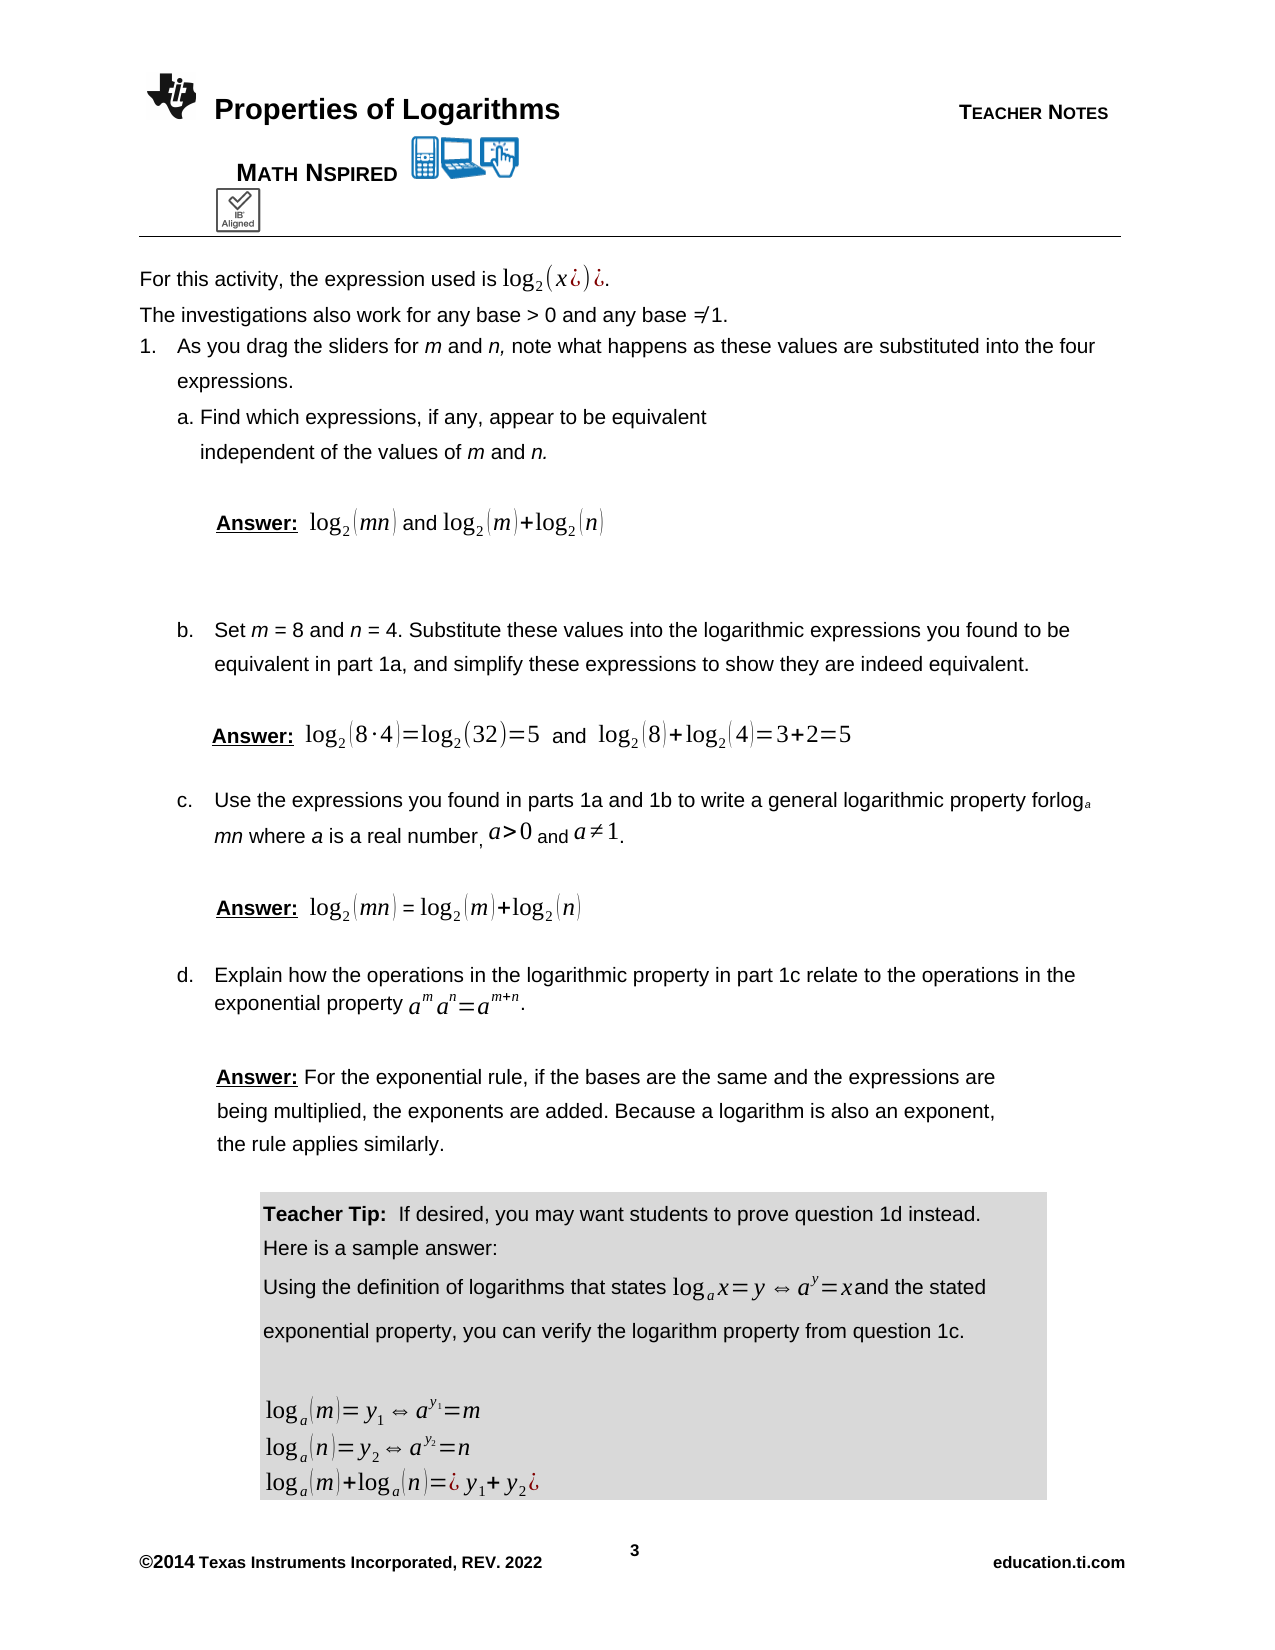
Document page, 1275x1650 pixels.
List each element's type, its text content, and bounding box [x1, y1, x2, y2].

list Use the expressions you found in parts 1a and 1b to write a general logarithmic property forloga mn where a is a real number, and . [177, 788, 1107, 850]
list As you drag the sliders for m and n, note what happens as these values are substituted into the four expressions. [139, 334, 1107, 393]
picture [409, 134, 522, 181]
picture [214, 186, 262, 234]
text For this activity, the expression used is . [139, 263, 1107, 295]
picture [146, 72, 197, 120]
list Set m = 8 and n = 4. Substitute these values into the logarithmic expressions you found to be equivalent in part 1a, and simplify these expressions to show they are indeed equivalent. [177, 618, 1107, 675]
text Answer: and [216, 507, 1107, 539]
text Answer: and [139, 719, 1121, 752]
text The investigations also work for any base > 0 and any base ≠ 1. [139, 300, 1107, 329]
list Explain how the operations in the logarithmic property in part 1c relate to the operations in the exponential property . [177, 963, 1107, 1019]
text Answer: For the exponential rule, if the bases are the same and the expressions are being multiplied, the exponents are added. Because a logarithm is also an exponent, the rule applies similarly. [216, 1065, 1001, 1156]
text a. Find which expressions, if any, appear to be equivalent independent of the values of m and n. [177, 405, 1107, 464]
text Answer: = [216, 892, 1107, 924]
